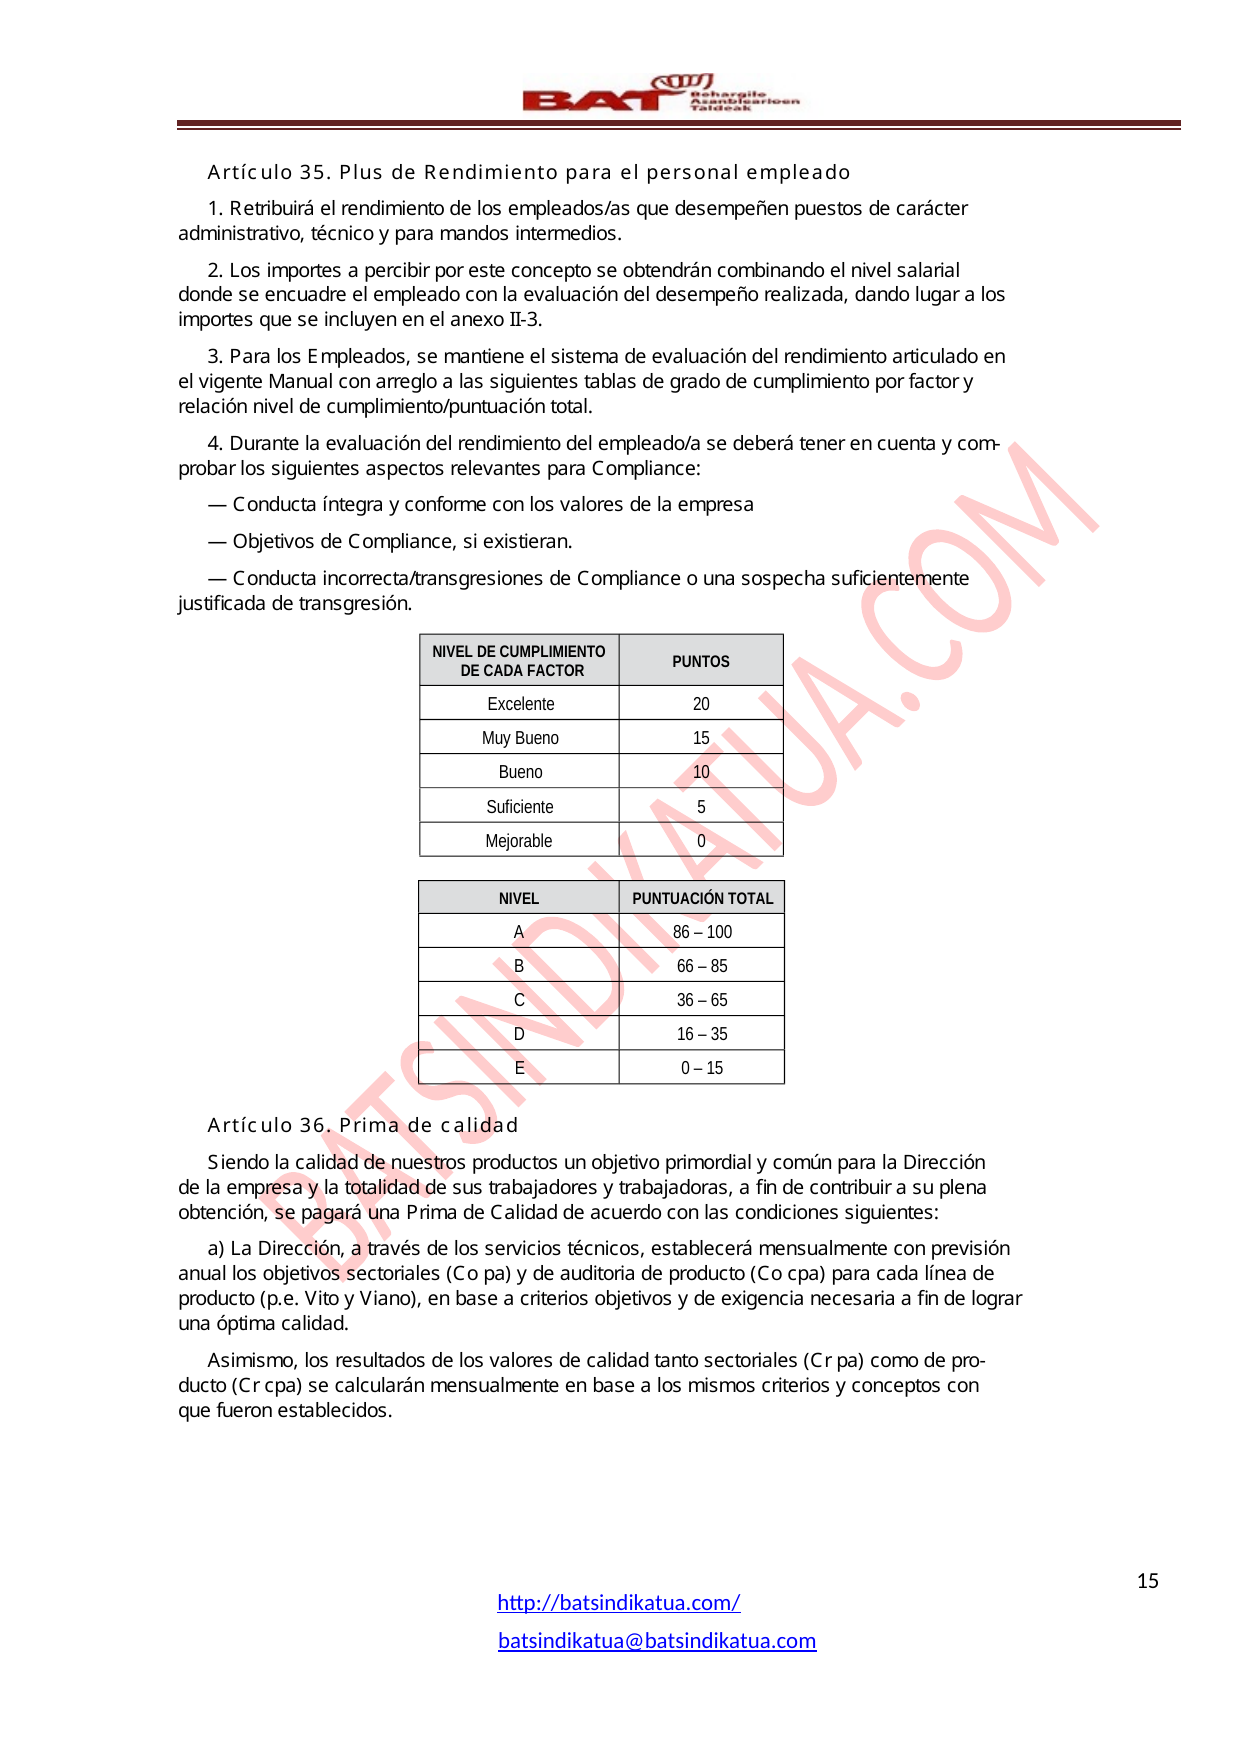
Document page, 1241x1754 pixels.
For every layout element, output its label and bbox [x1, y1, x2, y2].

picture [522, 73, 836, 119]
